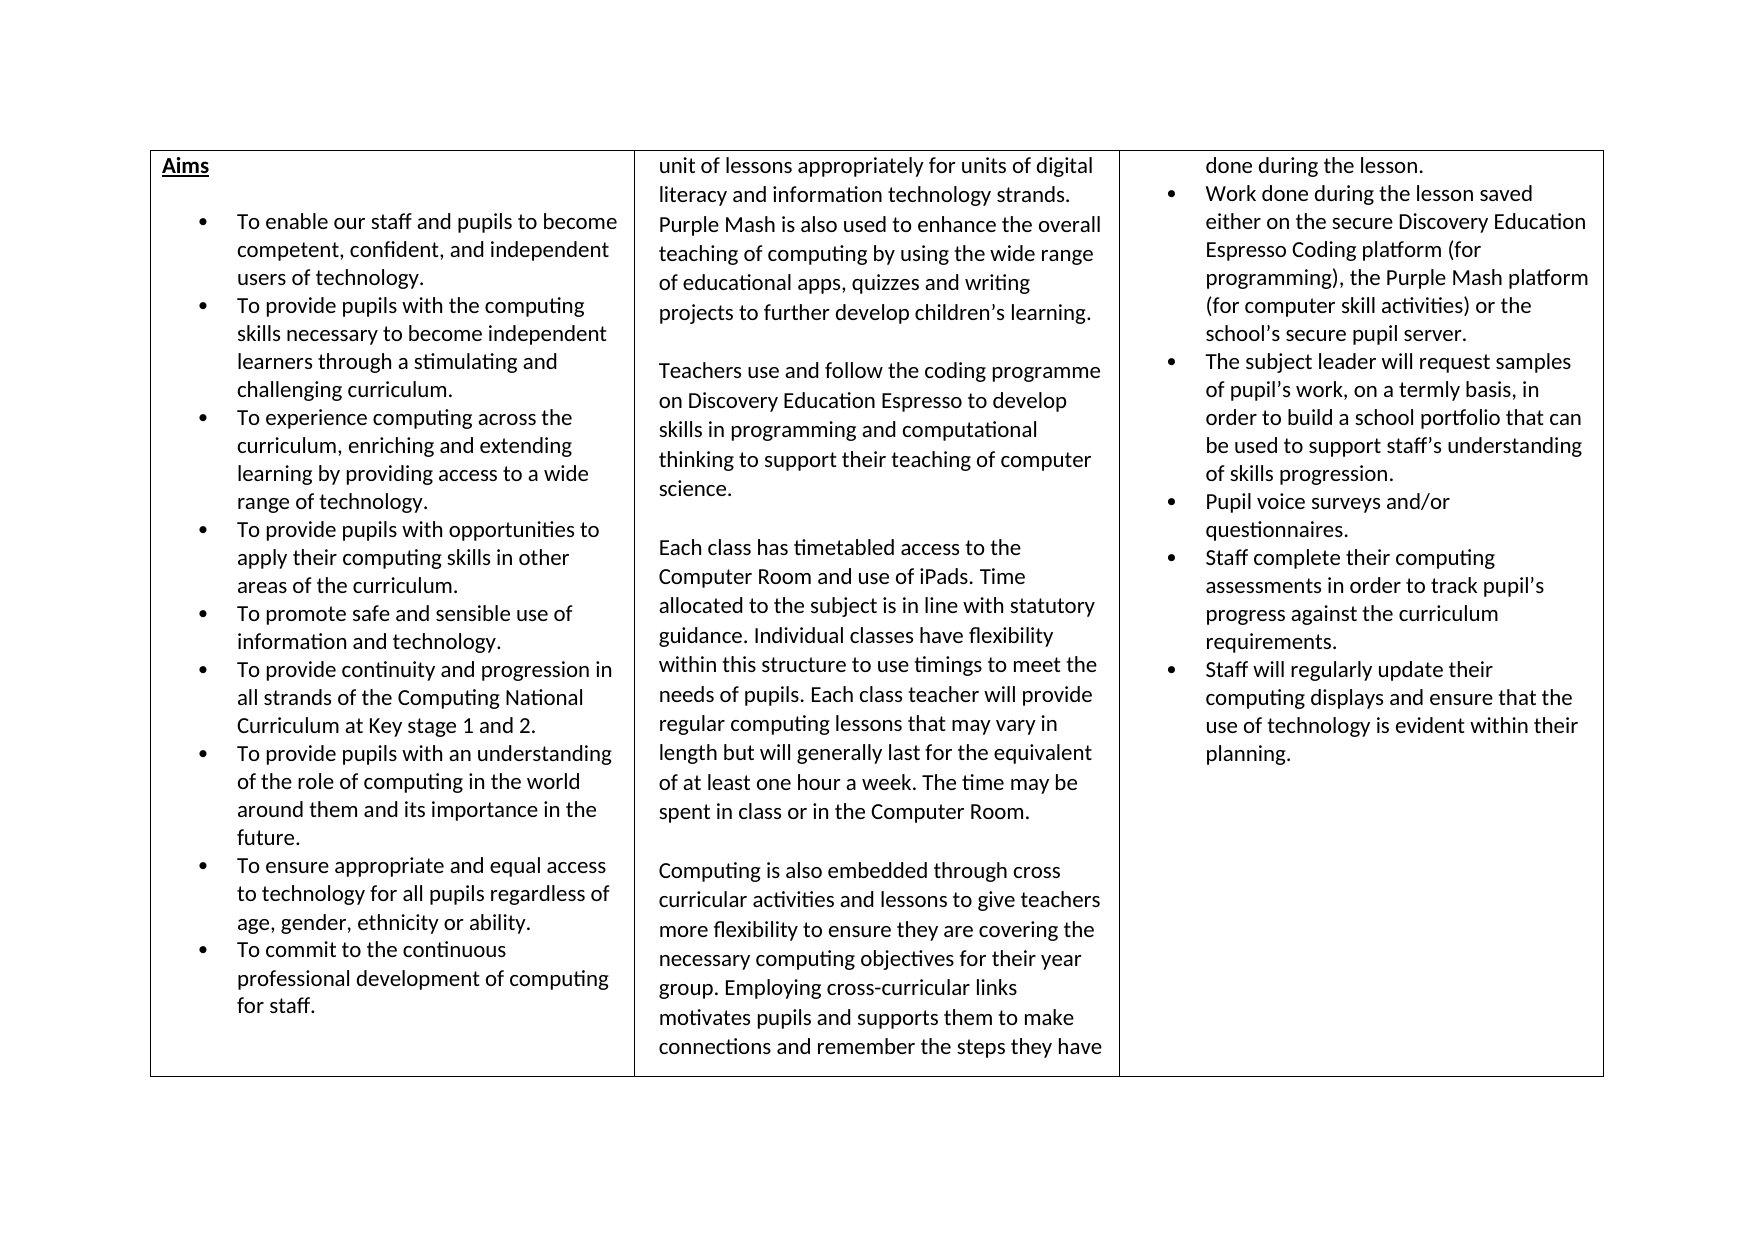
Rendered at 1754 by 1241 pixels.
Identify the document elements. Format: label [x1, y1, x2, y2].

table_cell [1120, 151, 1603, 1076]
table_cell [635, 151, 1119, 1076]
table_cell [151, 151, 634, 1076]
